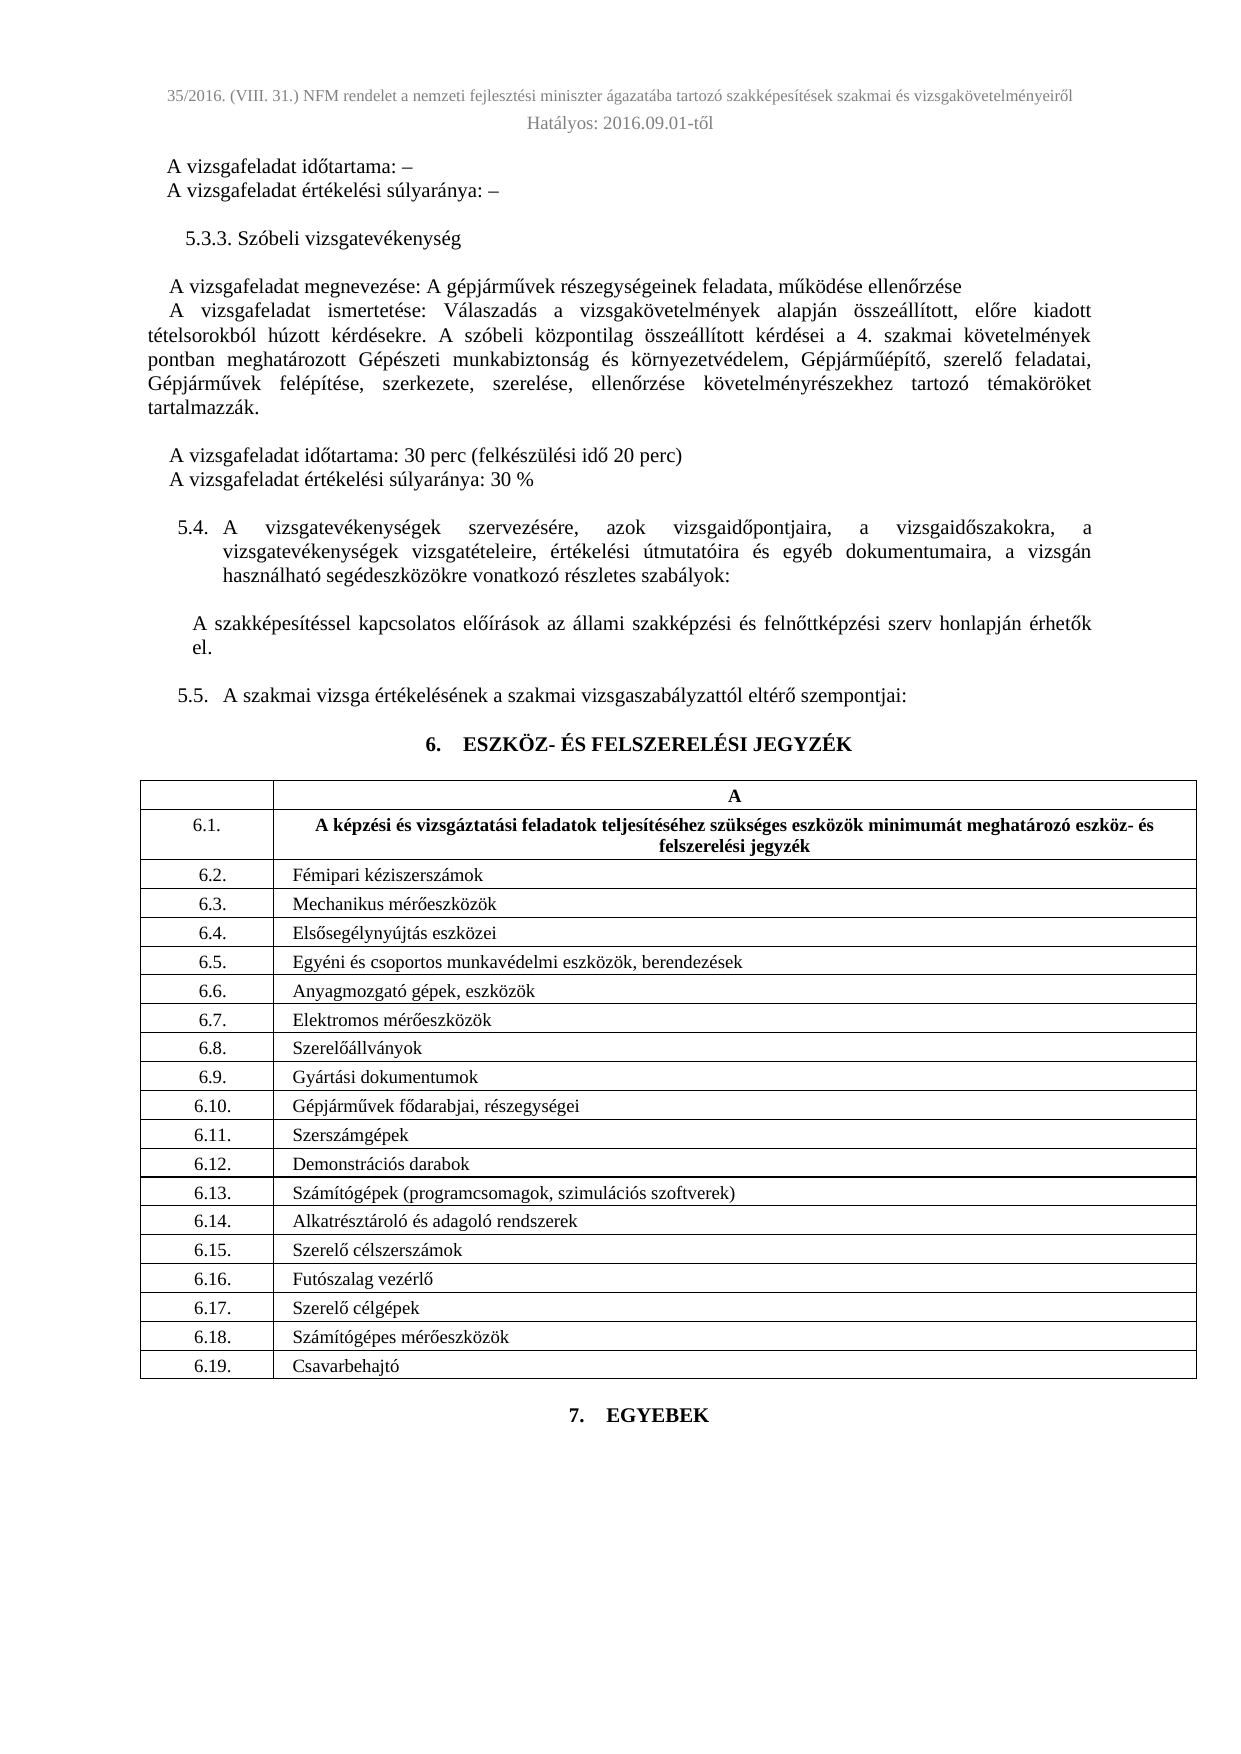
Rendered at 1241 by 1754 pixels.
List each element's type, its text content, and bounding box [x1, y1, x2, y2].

table_cell 6.10. [141, 1091, 273, 1119]
table_cell Szerelő célgépek [274, 1293, 1196, 1321]
text A vizsgafeladat időtartama: 30 perc (felkészülési idő 20 perc) [148, 443, 1093, 467]
table_cell Egyéni és csoportos munkavédelmi eszközök, berendezések [274, 947, 1196, 974]
table_cell 6.15. [141, 1235, 273, 1263]
table_cell Elektromos mérőeszközök [274, 1004, 1196, 1032]
table_cell Fémipari kéziszerszámok [274, 860, 1196, 888]
text A vizsgafeladat értékelési súlyaránya: – [166, 178, 1093, 202]
table_cell 6.1. [141, 810, 273, 859]
table_cell Alkatrésztároló és adagoló rendszerek [274, 1206, 1196, 1234]
table_cell Számítógépes mérőeszközök [274, 1322, 1196, 1349]
table_cell Anyagmozgató gépek, eszközök [274, 975, 1196, 1003]
table_cell Szerszámgépek [274, 1120, 1196, 1147]
text 5.5. A szakmai vizsga értékelésének a szakmai vizsgaszabályzattól eltérő szempontjai: [177, 683, 1093, 707]
table_cell 6.3. [141, 889, 273, 917]
table_header A [274, 781, 1196, 808]
table_cell 6.14. [141, 1206, 273, 1234]
table_cell 6.19. [141, 1351, 273, 1378]
table_cell 6.5. [141, 947, 273, 974]
table_cell 6.2. [141, 860, 273, 888]
table_cell 6.12. [141, 1149, 273, 1176]
table_cell 6.11. [141, 1120, 273, 1147]
table_cell 6.4. [141, 918, 273, 946]
text 7. EGYEBEK [185, 1403, 1093, 1427]
table_cell A képzési és vizsgáztatási feladatok teljesítéséhez szükséges eszközök minimumát meghatározó eszköz- és felszerelési jegyzék [274, 810, 1196, 859]
table_cell 6.9. [141, 1062, 273, 1090]
table_cell Mechanikus mérőeszközök [274, 889, 1196, 917]
table_cell Gépjárművek fődarabjai, részegységei [274, 1091, 1196, 1119]
text A vizsgafeladat értékelési súlyaránya: 30 % [148, 467, 1093, 491]
text 5.4. A vizsgatevékenységek szervezésére, azok vizsgaidőpontjaira, a vizsgaidőszakokra, a vizsgatevékenységek vizsgatételeire, értékelési útmutatóira és egyéb dokumentumaira, a vizsgán használható segédeszközökre vonatkozó részletes szabályok: [177, 515, 1093, 587]
table_cell Futószalag vezérlő [274, 1264, 1196, 1292]
table_cell 6.16. [141, 1264, 273, 1292]
table_cell Elsősegélynyújtás eszközei [274, 918, 1196, 946]
table_cell 6.6. [141, 975, 273, 1003]
table_cell Demonstrációs darabok [274, 1149, 1196, 1176]
table_cell 6.13. [141, 1178, 273, 1205]
table_cell 6.8. [141, 1033, 273, 1061]
table_cell 6.7. [141, 1004, 273, 1032]
table_cell 6.18. [141, 1322, 273, 1349]
table_header [141, 781, 273, 808]
text A vizsgafeladat ismertetése: Válaszadás a vizsgakövetelmények alapján összeállított, előre kiadott tételsorokból húzott kérdésekre. A szóbeli központilag összeállított kérdései a 4. szakmai követelmények pontban meghatározott Gépészeti munkabiztonság és környezetvédelem, Gépjárműépítő, szerelő feladatai, Gépjárművek felépítése, szerkezete, szerelése, ellenőrzése követelményrészekhez tartozó témaköröket tartalmazzák. [148, 298, 1093, 419]
table_cell Számítógépek (programcsomagok, szimulációs szoftverek) [274, 1178, 1196, 1205]
table_cell Gyártási dokumentumok [274, 1062, 1196, 1090]
table_cell Szerelő célszerszámok [274, 1235, 1196, 1263]
table_cell 6.17. [141, 1293, 273, 1321]
text 5.3.3. Szóbeli vizsgatevékenység [185, 226, 1093, 250]
text A szakképesítéssel kapcsolatos előírások az állami szakképzési és felnőttképzési szerv honlapján érhetők el. [192, 611, 1093, 659]
text A vizsgafeladat megnevezése: A gépjárművek részegységeinek feladata, működése ellenőrzése [148, 274, 1093, 298]
table_cell Csavarbehajtó [274, 1351, 1196, 1378]
text 6. ESZKÖZ- ÉS FELSZERELÉSI JEGYZÉK [185, 732, 1093, 756]
text A vizsgafeladat időtartama: – [166, 154, 1093, 178]
table_cell Szerelőállványok [274, 1033, 1196, 1061]
